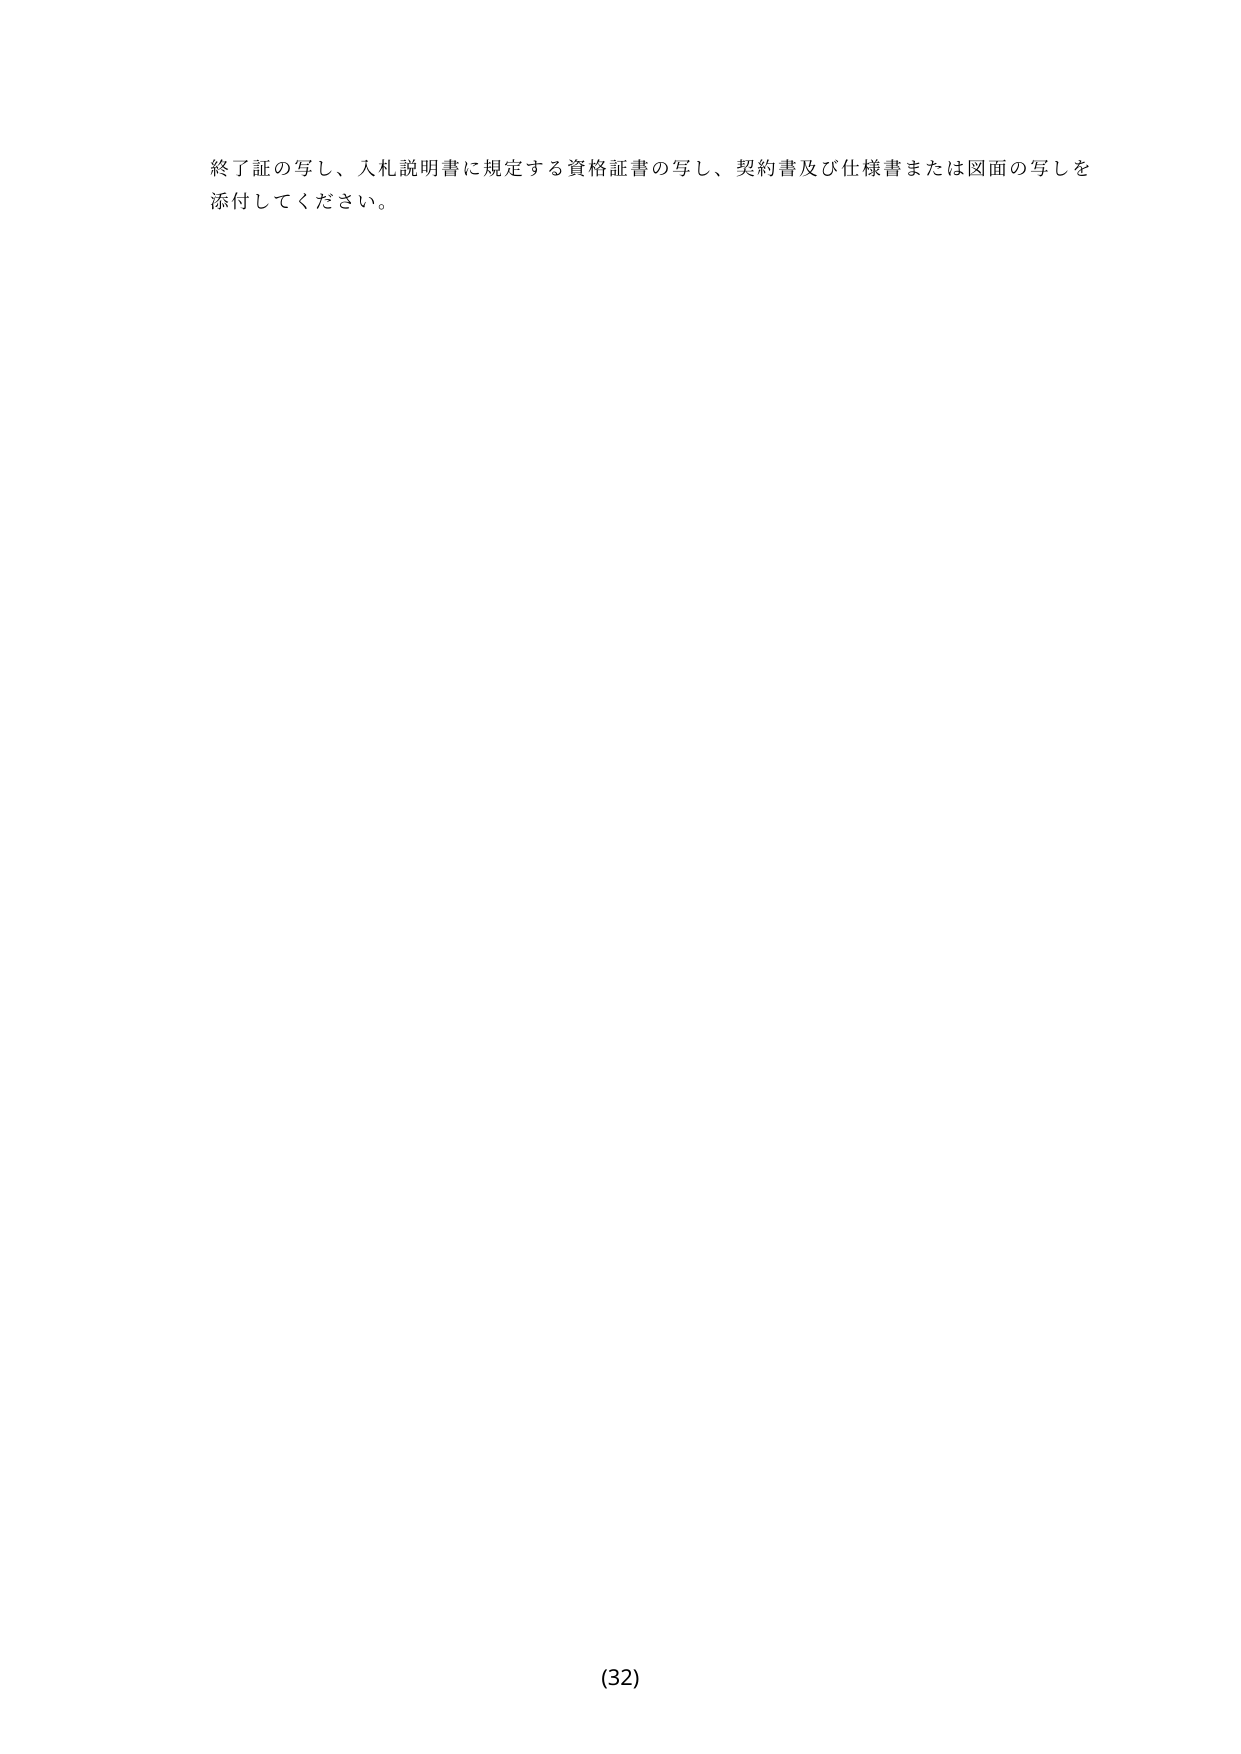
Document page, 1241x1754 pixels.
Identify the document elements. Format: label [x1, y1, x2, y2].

text [182, 151, 1093, 217]
